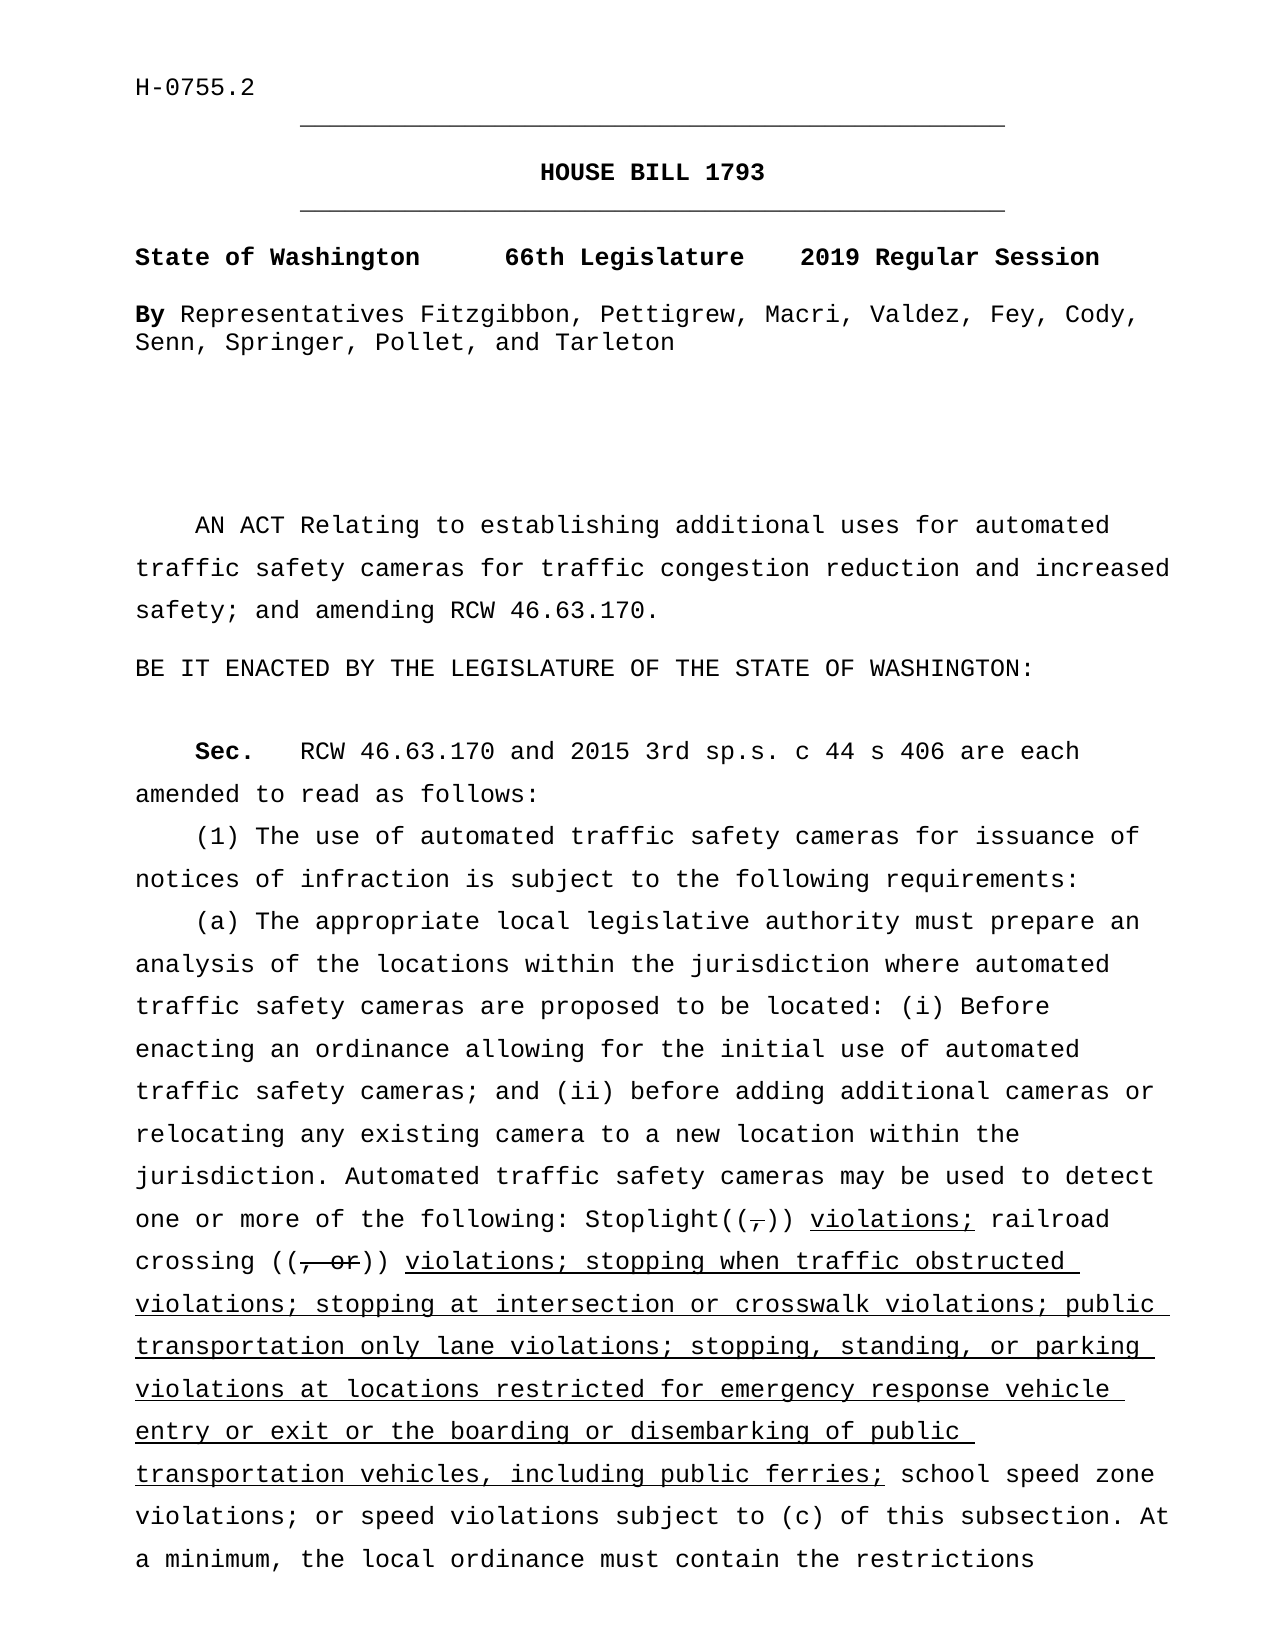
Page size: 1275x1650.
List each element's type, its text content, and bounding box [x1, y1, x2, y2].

text State of Washington 66th Legislature 2019 Regular Session [135, 245, 1170, 273]
text _______________________________________________ [135, 103, 1170, 132]
text Sec. RCW 46.63.170 and 2015 3rd sp.s. c 44 s 406 are each amended to read as follows: [135, 726, 1170, 811]
text _______________________________________________ [135, 188, 1170, 217]
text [135, 1316, 1170, 1576]
text H-0755.2 [135, 75, 1170, 103]
text By Representatives Fitzgibbon, Pettigrew, Macri, Valdez, Fey, Cody, Senn, Springer, Pollet, and Tarleton [135, 302, 1170, 358]
text BE IT ENACTED BY THE LEGISLATURE OF THE STATE OF WASHINGTON: [135, 656, 1170, 684]
text HOUSE BILL 1793 [135, 160, 1170, 188]
text AN ACT Relating to establishing additional uses for automated traffic safety cameras for traffic congestion reduction and increased safety; and amending RCW 46.63.170. [135, 500, 1170, 627]
text (1) The use of automated traffic safety cameras for issuance of notices of infraction is subject to the following requirements: [135, 811, 1170, 896]
